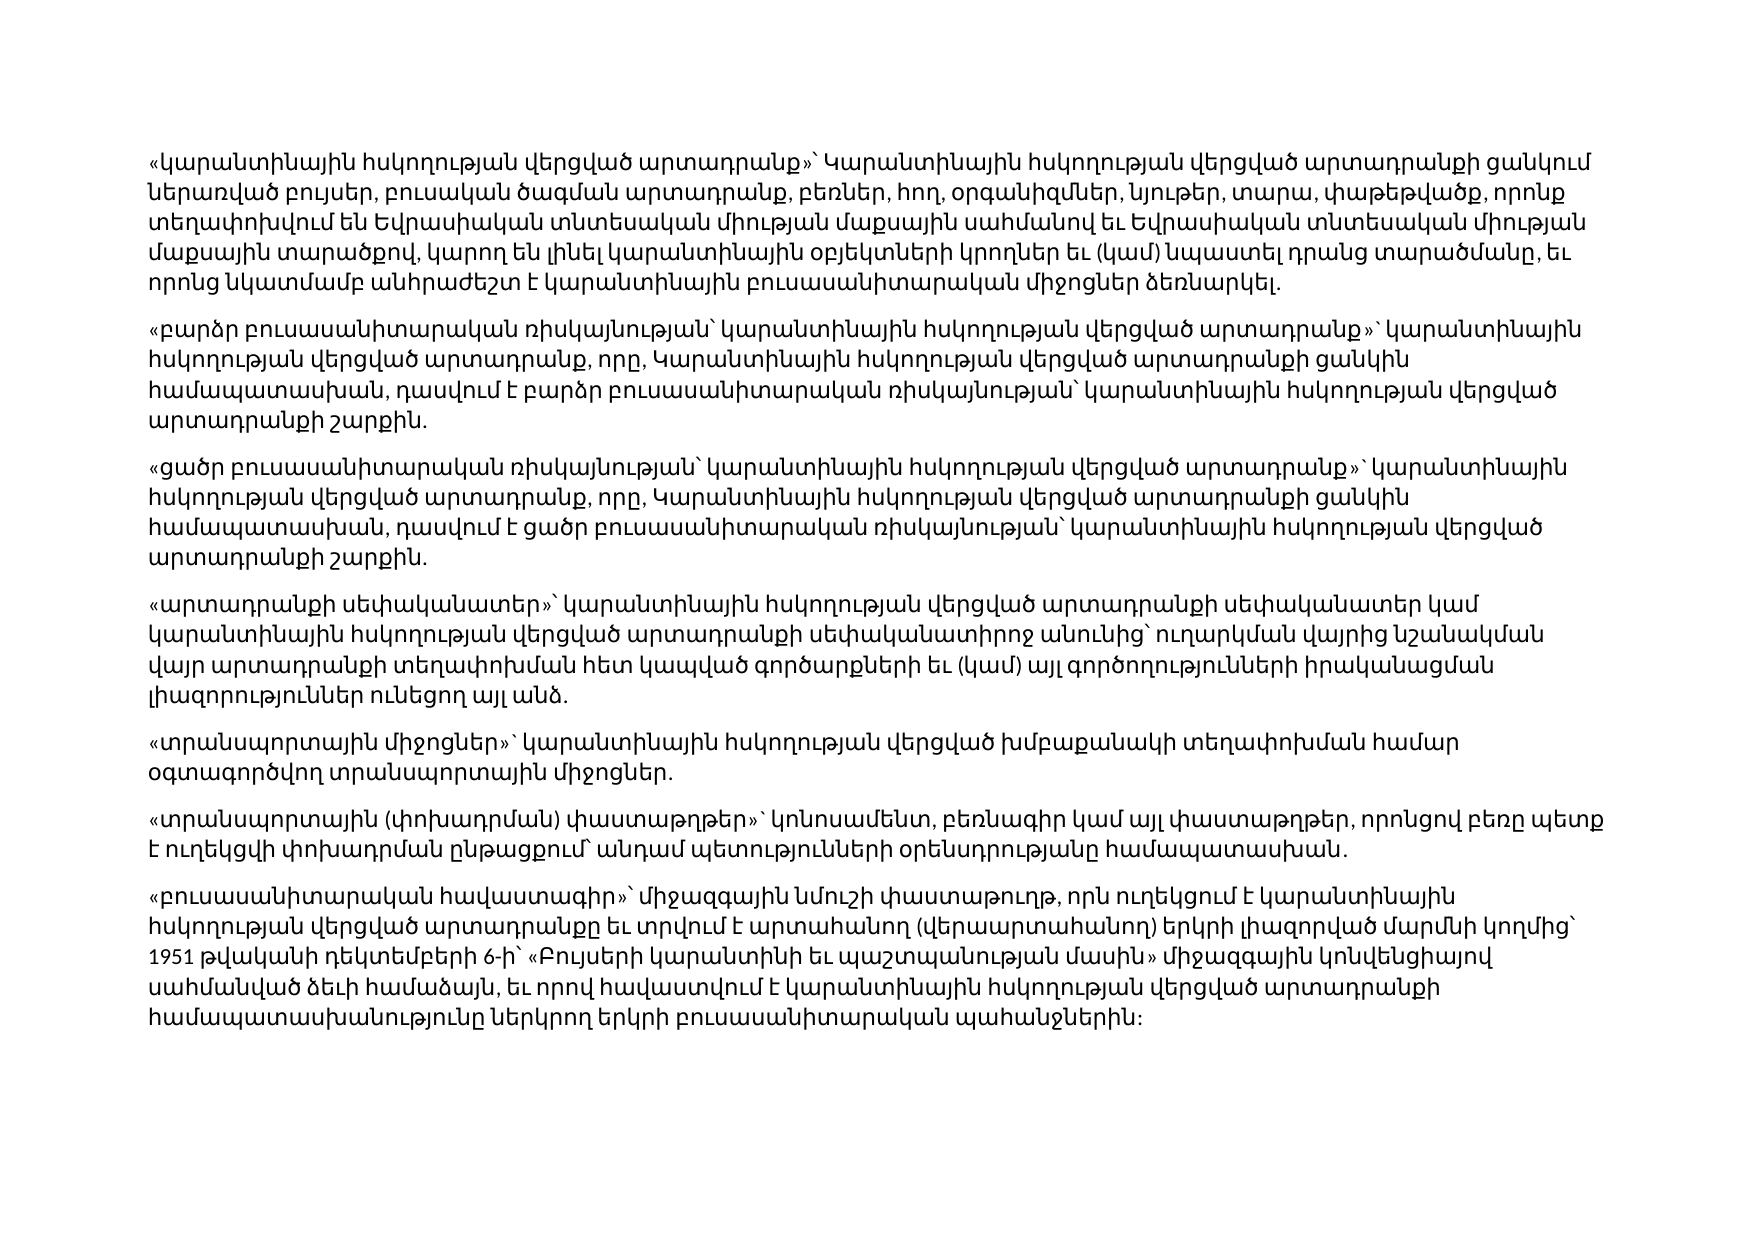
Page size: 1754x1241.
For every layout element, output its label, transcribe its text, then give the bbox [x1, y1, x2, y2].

text «ցածր բուսասանիտարական ռիսկայնության՝ կարանտինային հսկողության վերցված արտադրանք»` կարանտինային հսկողության վերցված արտադրանք, որը, Կարանտինային հսկողության վերցված արտադրանքի ցանկին համապատասխան, դասվում է ցածր բուսասանիտարական ռիսկայնության՝ կարանտինային հսկողության վերցված արտադրանքի շարքին. [148, 453, 1606, 572]
text «արտադրանքի սեփականատեր»՝ կարանտինային հսկողության վերցված արտադրանքի սեփականատեր կամ կարանտինային հսկողության վերցված արտադրանքի սեփականատիրոջ անունից՝ ուղարկման վայրից նշանակման վայր արտադրանքի տեղափոխման հետ կապված գործարքների եւ (կամ) այլ գործողությունների իրականացման լիազորություններ ունեցող այլ անձ. [148, 590, 1606, 709]
text «տրանսպորտային միջոցներ»` կարանտինային հսկողության վերցված խմբաքանակի տեղափոխման համար օգտագործվող տրանսպորտային միջոցներ. [148, 728, 1606, 786]
text «կարանտինային հսկողության վերցված արտադրանք»՝ Կարանտինային հսկողության վերցված արտադրանքի ցանկում ներառված բույսեր, բուսական ծագման արտադրանք, բեռներ, հող, օրգանիզմներ, նյութեր, տարա, փաթեթվածք, որոնք տեղափոխվում են Եվրասիական տնտեսական միության մաքսային սահմանով եւ Եվրասիական տնտեսական միության մաքսային տարածքով, կարող են լինել կարանտինային օբյեկտների կրողներ եւ (կամ) նպաստել դրանց տարածմանը, եւ որոնց նկատմամբ անհրաժեշտ է կարանտինային բուսասանիտարական միջոցներ ձեռնարկել. [148, 148, 1606, 297]
text «տրանսպորտային (փոխադրման) փաստաթղթեր»` կոնոսամենտ, բեռնագիր կամ այլ փաստաթղթեր, որոնցով բեռը պետք է ուղեկցվի փոխադրման ընթացքում՝ անդամ պետությունների օրենսդրությանը համապատասխան. [148, 805, 1606, 863]
text «բարձր բուսասանիտարական ռիսկայնության՝ կարանտինային հսկողության վերցված արտադրանք»` կարանտինային հսկողության վերցված արտադրանք, որը, Կարանտինային հսկողության վերցված արտադրանքի ցանկին համապատասխան, դասվում է բարձր բուսասանիտարական ռիսկայնության՝ կարանտինային հսկողության վերցված արտադրանքի շարքին. [148, 315, 1606, 434]
text «բուսասանիտարական հավաստագիր»՝ միջազգային նմուշի փաստաթուղթ, որն ուղեկցում է կարանտինային հսկողության վերցված արտադրանքը եւ տրվում է արտահանող (վերաարտահանող) երկրի լիազորված մարմնի կողմից՝ 1951 թվականի դեկտեմբերի 6-ի՝ «Բույսերի կարանտինի եւ պաշտպանության մասին» միջազգային կոնվենցիայով սահմանված ձեւի համաձայն, եւ որով հավաստվում է կարանտինային հսկողության վերցված արտադրանքի համապատասխանությունը ներկրող երկրի բուսասանիտարական պահանջներին: [148, 882, 1606, 1031]
